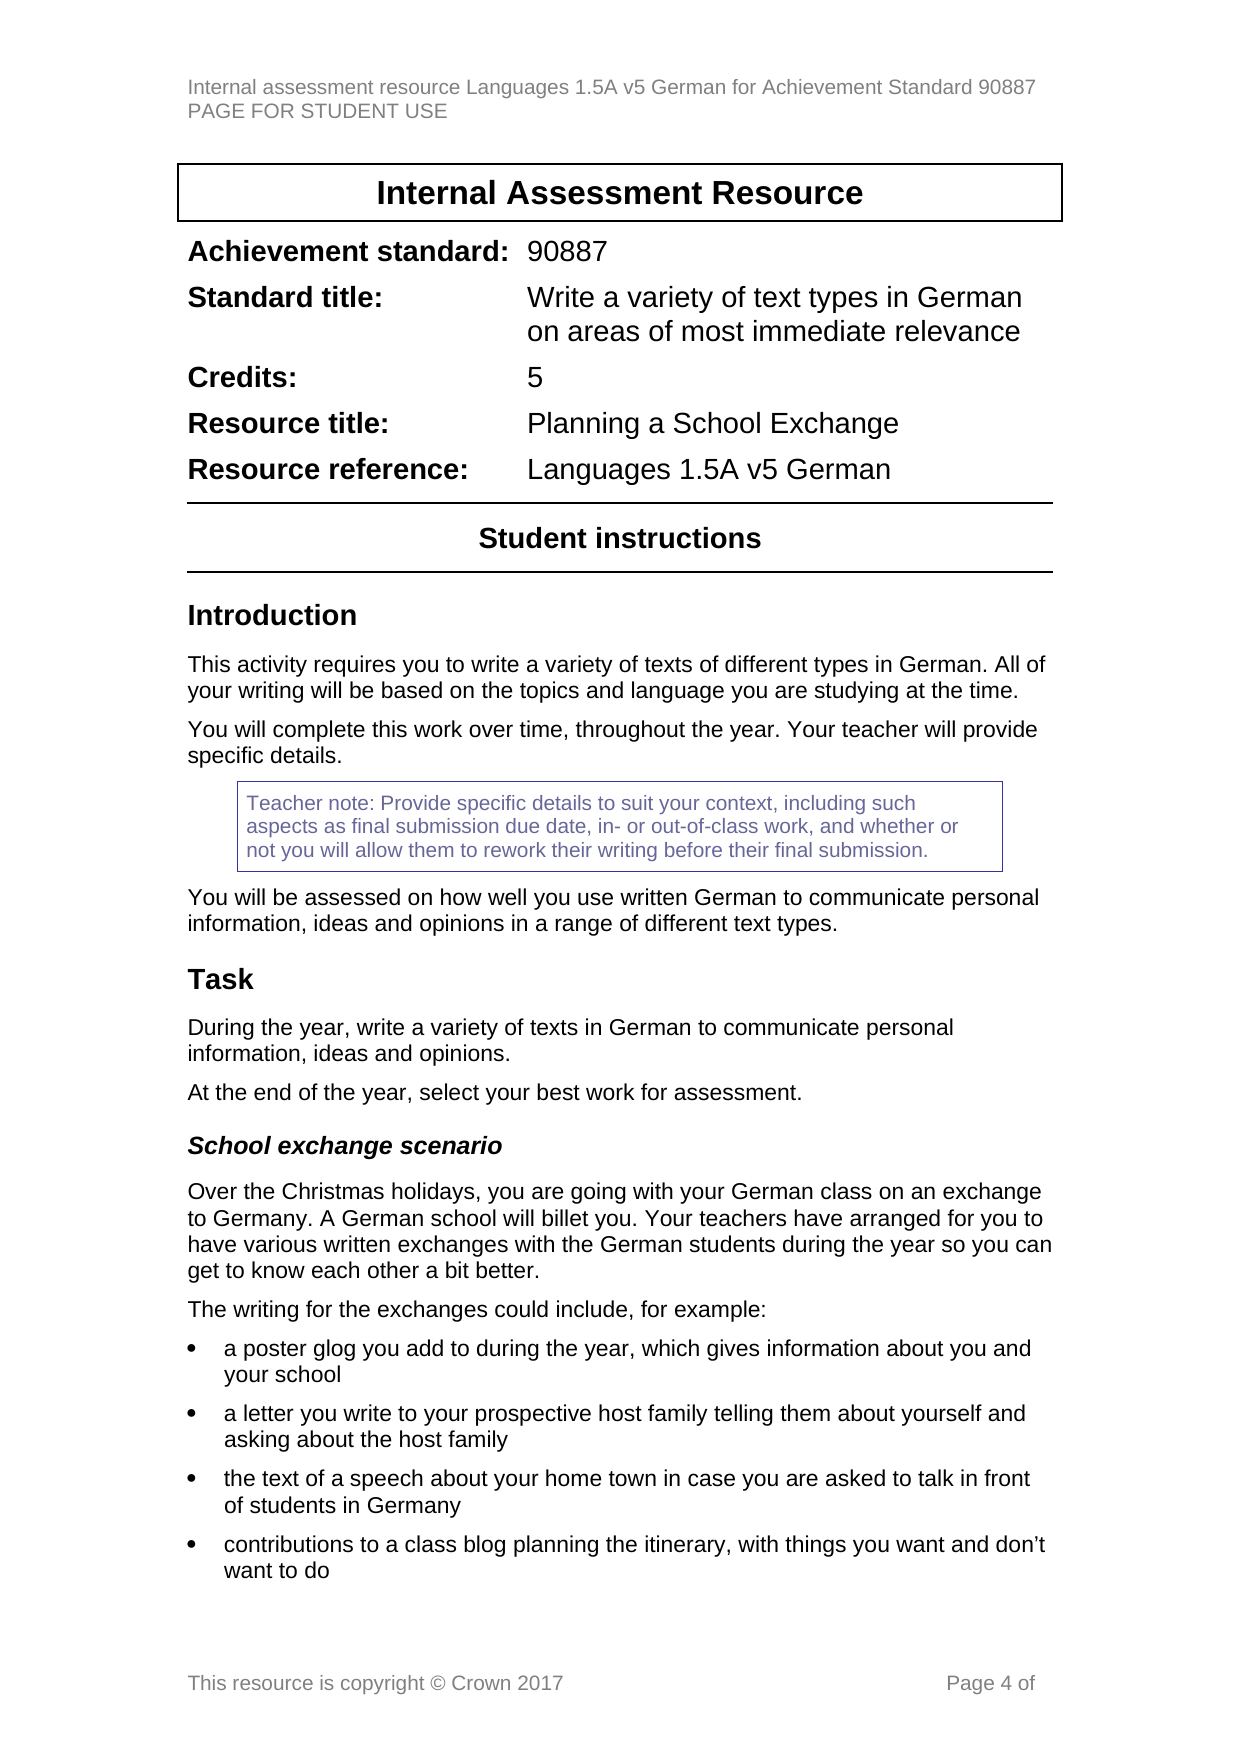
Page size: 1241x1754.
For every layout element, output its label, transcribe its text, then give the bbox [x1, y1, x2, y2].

text At the end of the year, select your best work for assessment. [187, 1079, 1053, 1106]
text Teacher note: Provide specific details to suit your context, including such aspects as final submission due date, in- or out-of-class work, and whether or not you will allow them to rework their writing before their final submission. [238, 782, 1002, 871]
subtitle School exchange scenario [187, 1131, 1053, 1159]
text The writing for the exchanges could include, for example: [187, 1296, 1053, 1322]
list a letter you write to your prospective host family telling them about yourself and asking about the host family [187, 1400, 1053, 1453]
text Resource reference: Languages 1.5A v5 German [187, 452, 1053, 486]
text Student instructions [187, 504, 1053, 571]
list contributions to a class blog planning the itinerary, with things you want and don’t want to do [187, 1531, 1053, 1583]
subtitle Introduction [187, 598, 1053, 632]
text Standard title: Write a variety of text types in German on areas of most immediate relevance [187, 280, 1053, 347]
text Resource title: Planning a School Exchange [187, 406, 1053, 439]
text Credits: 5 [187, 360, 1053, 393]
text Internal Assessment Resource [179, 165, 1061, 220]
text Achievement standard: 90887 [187, 234, 1053, 268]
text This activity requires you to write a variety of texts of different types in German. All of your writing will be based on the topics and language you are studying at the time. [187, 651, 1053, 703]
subtitle Task [187, 962, 1053, 995]
text You will complete this work over time, throughout the year. Your teacher will provide specific details. [187, 716, 1053, 768]
list a poster glog you add to during the year, which gives information about you and your school [187, 1335, 1053, 1388]
text During the year, write a variety of texts in German to communicate personal information, ideas and opinions. [187, 1014, 1053, 1067]
list the text of a speech about your home town in case you are asked to talk in front of students in Germany [187, 1465, 1053, 1518]
text You will be assessed on how well you use written German to communicate personal information, ideas and opinions in a range of different text types. [187, 884, 1053, 937]
text Over the Christmas holidays, you are going with your German class on an exchange to Germany. A German school will billet you. Your teachers have arranged for you to have various written exchanges with the German students during the year so you can get to know each other a bit better. [187, 1178, 1053, 1283]
